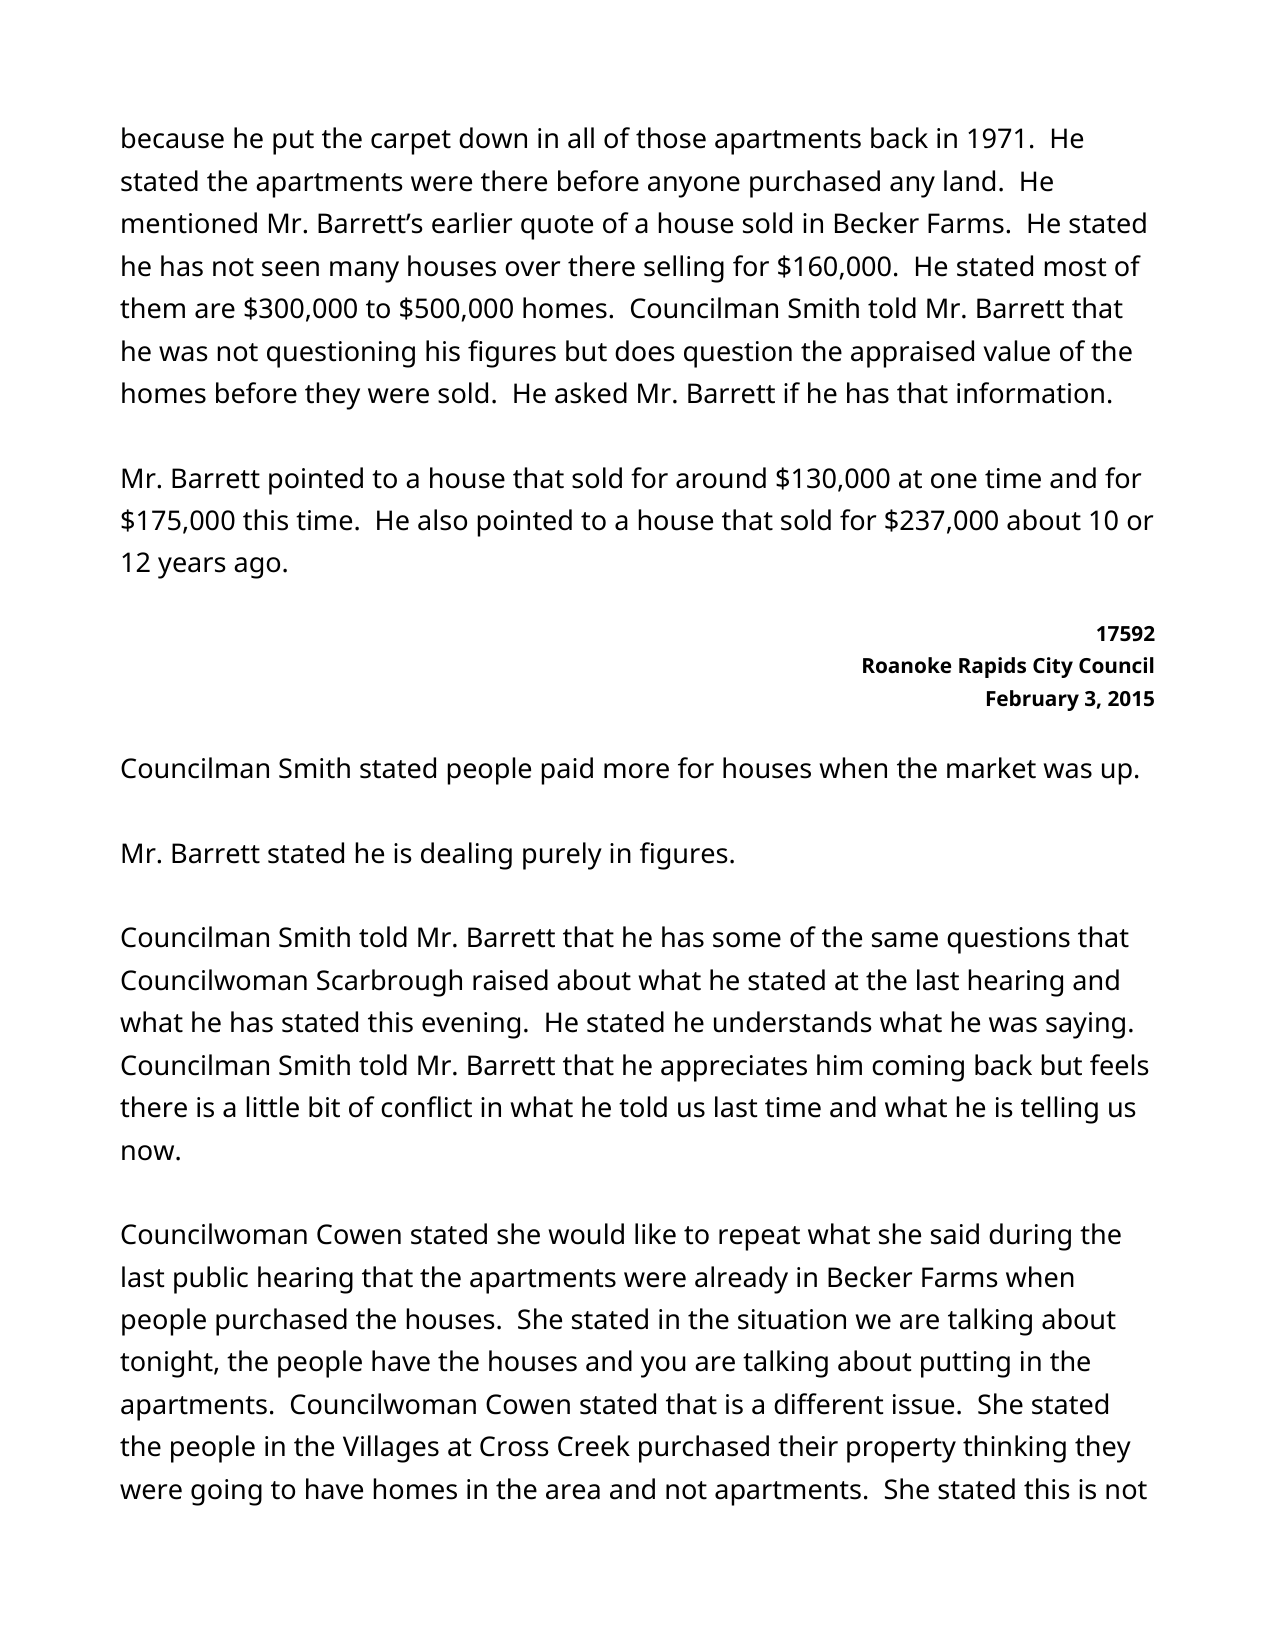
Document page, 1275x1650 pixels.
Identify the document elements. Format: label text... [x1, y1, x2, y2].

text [120, 120, 1155, 411]
text 17592 [120, 619, 1155, 647]
text Roanoke Rapids City Council [120, 652, 1155, 680]
text February 3, 2015 [120, 684, 1155, 713]
text Mr. Barrett stated he is dealing purely in figures. [120, 834, 1155, 871]
text Councilman Smith told Mr. Barrett that he has some of the same questions that Councilwoman Scarbrough raised about what he stated at the last hearing and what he has stated this evening. He stated he understands what he was saying. Councilman Smith told Mr. Barrett that he appreciates him coming back but feels there is a little bit of conflict in what he told us last time and what he is telling us now. [120, 919, 1155, 1168]
text Councilman Smith stated people paid more for houses when the market was up. [120, 749, 1155, 786]
text Mr. Barrett pointed to a house that sold for around $130,000 at one time and for $175,000 this time. He also pointed to a house that sold for $237,000 about 10 or 12 years ago. [120, 459, 1155, 581]
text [120, 1216, 1155, 1507]
